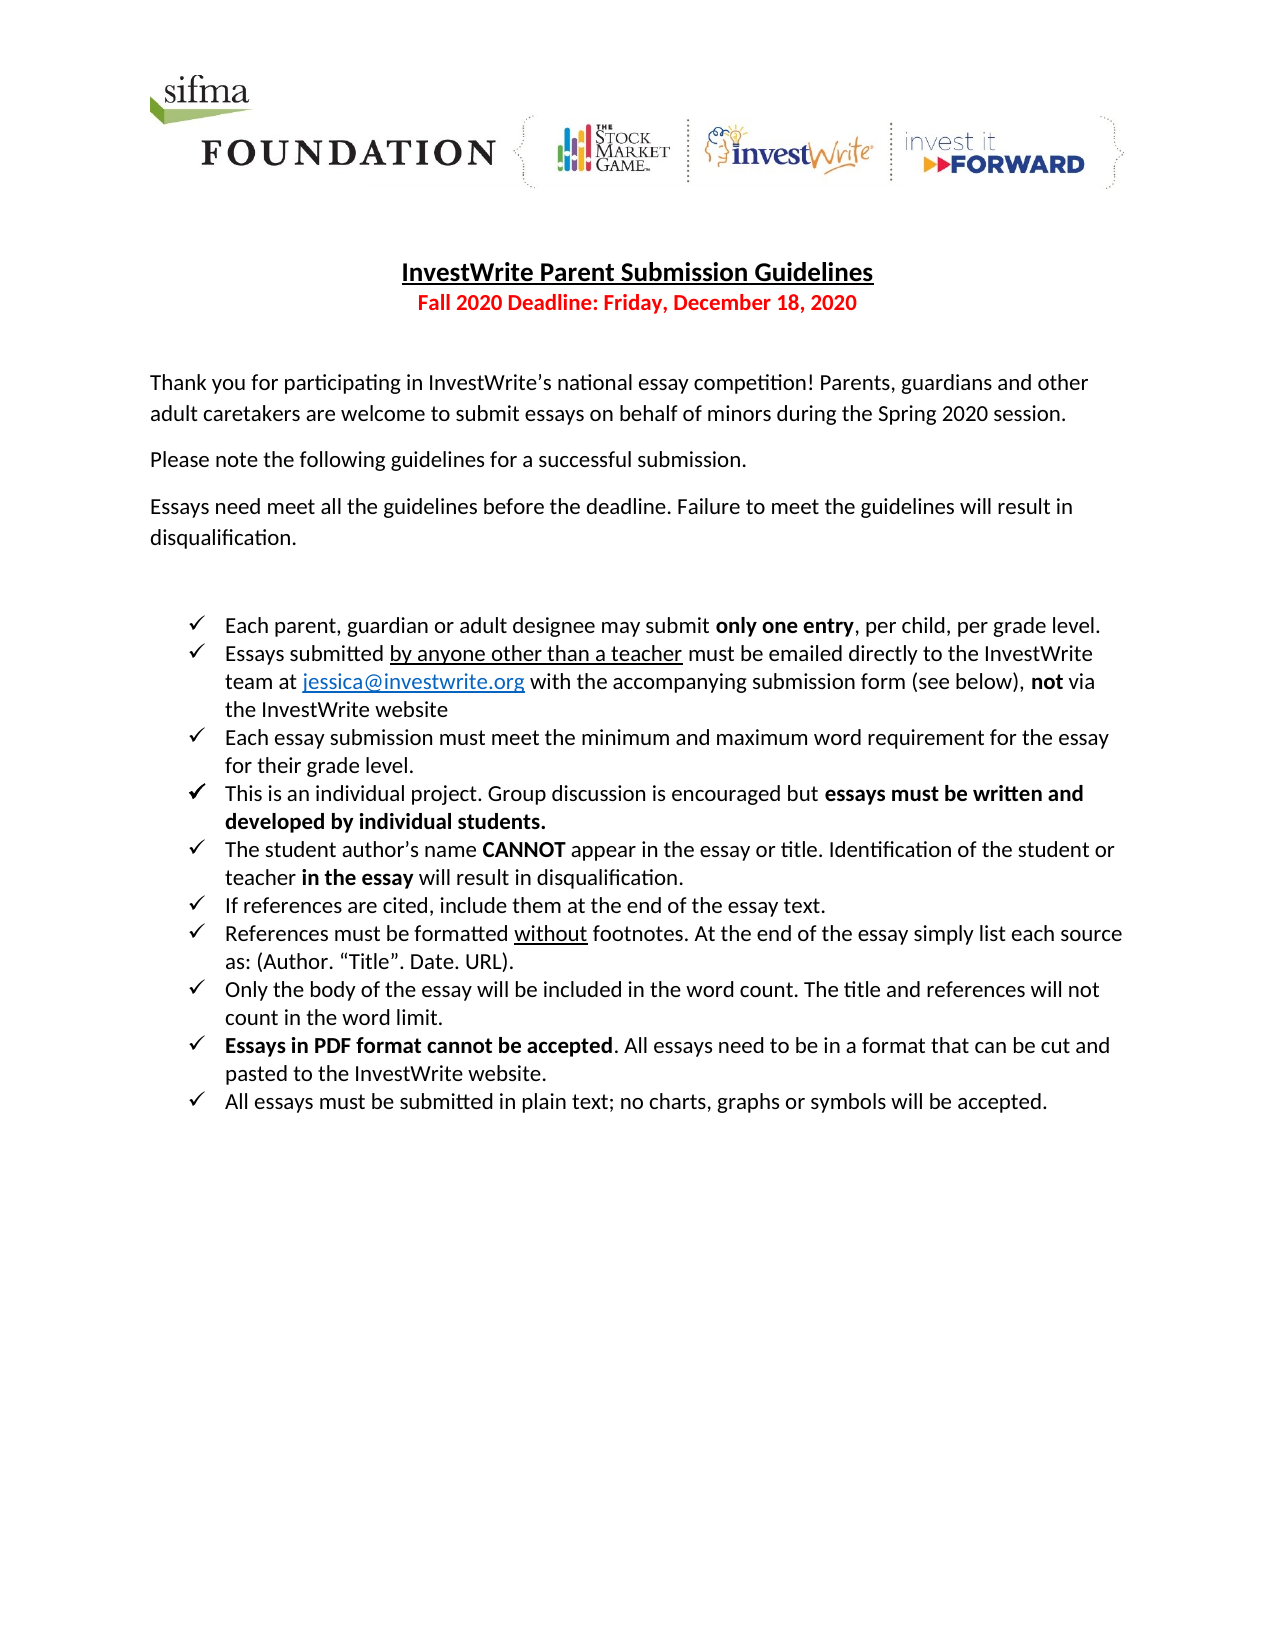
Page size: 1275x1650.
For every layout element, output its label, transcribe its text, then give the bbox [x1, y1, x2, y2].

list All essays must be submitted in plain text; no charts, graphs or symbols will be accepted. [187, 1087, 1125, 1115]
text Please note the following guidelines for a successful submission. [150, 446, 1125, 473]
text InvestWrite Parent Submission Guidelines [150, 255, 1125, 288]
text Thank you for participating in InvestWrite’s national essay competition! Parents, guardians and other adult caretakers are welcome to submit essays on behalf of minors during the Spring 2020 session. [150, 368, 1125, 427]
list Essays submitted by anyone other than a teacher must be emailed directly to the InvestWrite team at jessica@investwrite.org with the accompanying submission form (see below), not via the InvestWrite website [187, 639, 1125, 723]
list References must be formatted without footnotes. At the end of the essay simply list each source as: (Author. “Title”. Date. URL). [187, 919, 1125, 975]
text Essays need meet all the guidelines before the deadline. Failure to meet the guidelines will result in disqualification. [150, 492, 1125, 551]
list The student author’s name CANNOT appear in the essay or title. Identification of the student or teacher in the essay will result in disqualification. [187, 835, 1125, 891]
list Each essay submission must meet the minimum and maximum word requirement for the essay for their grade level. [187, 723, 1125, 779]
list Each parent, guardian or adult designee may submit only one entry, per child, per grade level. [187, 611, 1125, 639]
list This is an individual project. Group discussion is encouraged but essays must be written and developed by individual students. [187, 779, 1125, 835]
list If references are cited, include them at the end of the essay text. [187, 891, 1125, 919]
list Essays in PDF format cannot be accepted. All essays need to be in a format that can be cut and pasted to the InvestWrite website. [187, 1031, 1125, 1087]
text Fall 2020 Deadline: Friday, December 18, 2020 [150, 288, 1125, 316]
picture [150, 75, 1125, 189]
list Only the body of the essay will be included in the word count. The title and references will not count in the word limit. [187, 975, 1125, 1031]
